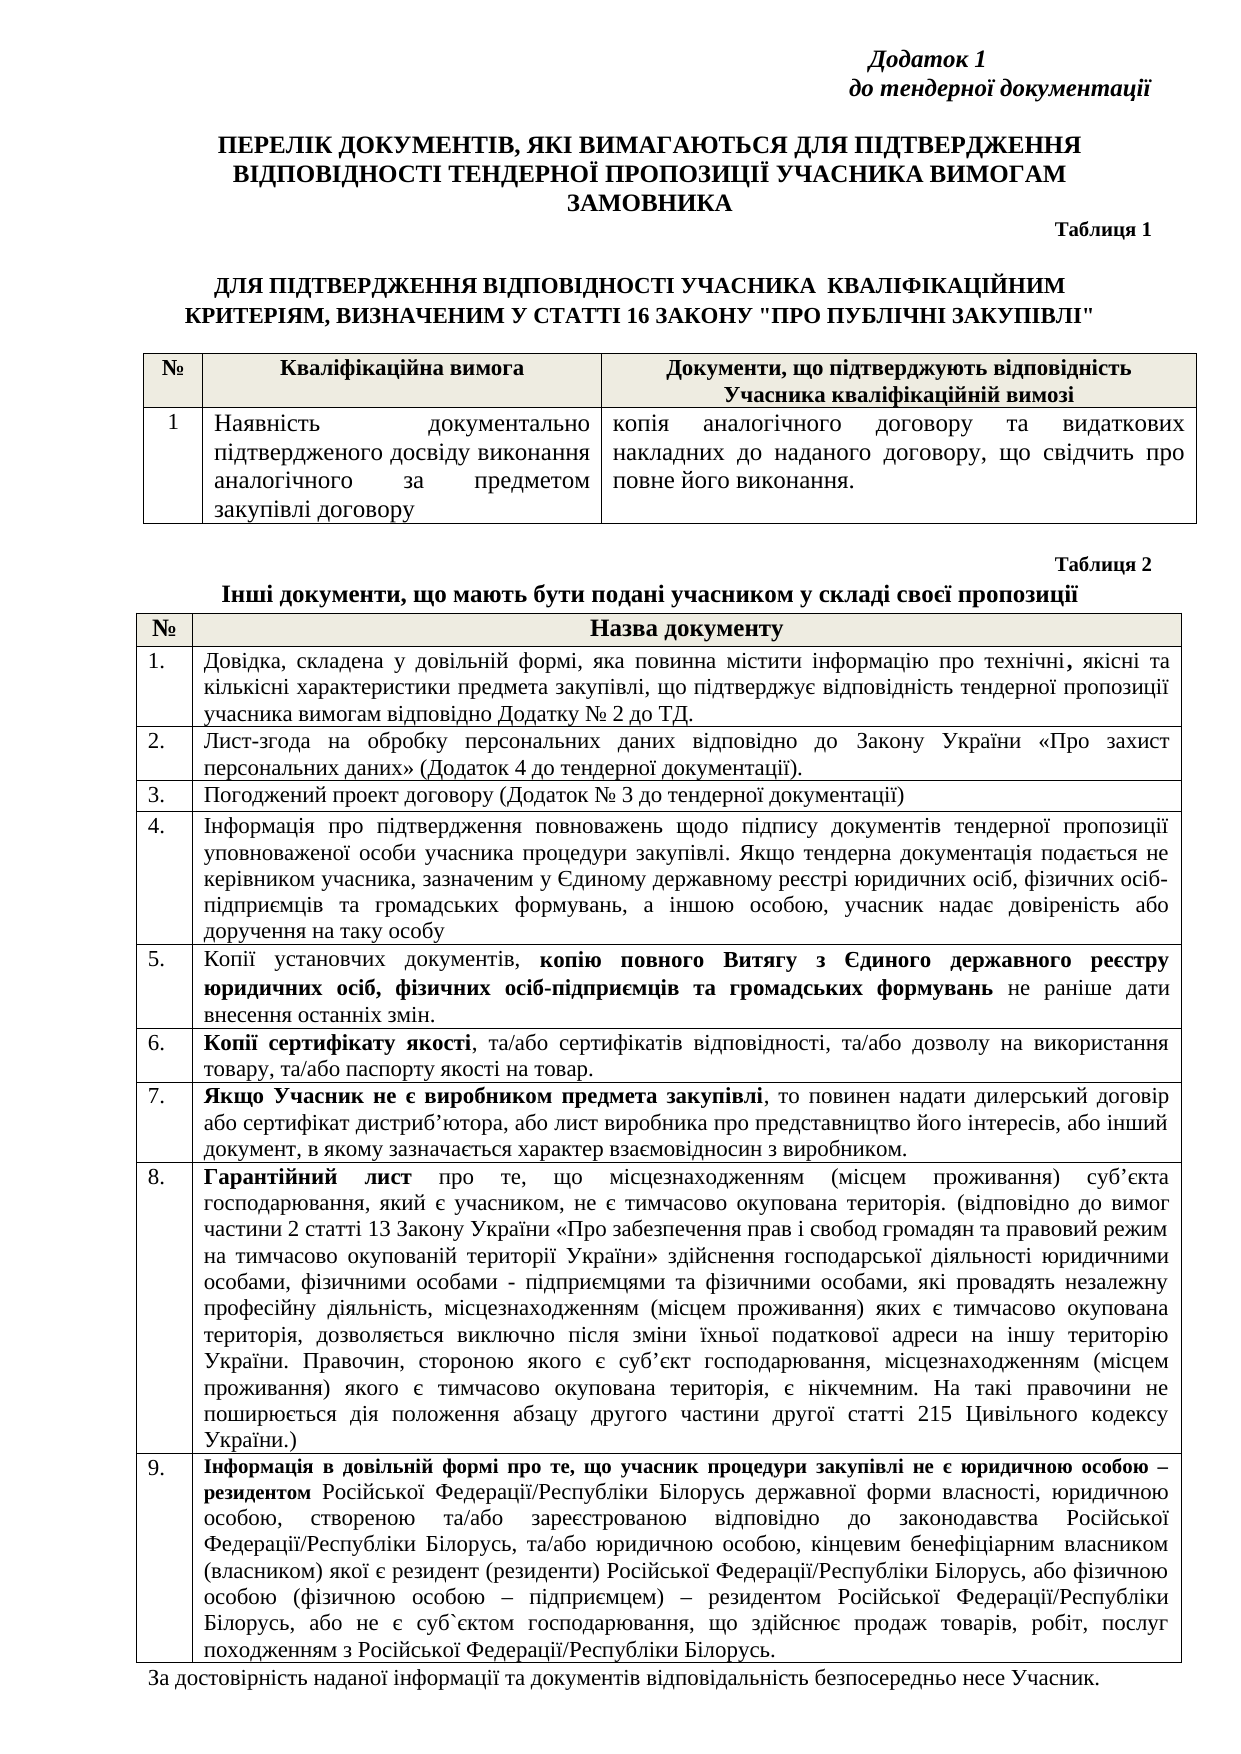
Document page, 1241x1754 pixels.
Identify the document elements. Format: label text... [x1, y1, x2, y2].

table_cell [137, 1083, 192, 1162]
table_cell Копії установчих документів, копію повного Витягу з Єдиного державного реєстру юридичних осіб, фізичних осіб-підприємців та громадських формувань не раніше дати внесення останніх змін. [193, 945, 1181, 1028]
text Інші документи, що мають бути подані учасником у складі своєї пропозиції [148, 579, 1152, 608]
table_cell Гарантійний лист про те, що місцезнаходженням (місцем проживання) суб’єкта господарювання, який є учасником, не є тимчасово окупована територія. (відповідно до вимог частини 2 статті 13 Закону України «Про забезпечення прав і свобод громадян та правовий режим на тимчасово окупованій території України» здійснення господарської діяльності юридичними особами, фізичними особами - підприємцями та фізичними особами, які провадять незалежну професійну діяльність, місцезнаходженням (місцем проживання) яких є тимчасово окупована територія, дозволяється виключно після зміни їхньої податкової адреси на іншу територію України. Правочин, стороною якого є суб’єкт господарювання, місцезнаходженням (місцем проживання) якого є тимчасово окупована територія, є нікчемним. На такі правочини не поширюється дія положення абзацу другого частини другої статті 215 Цивільного кодексу України.) [193, 1163, 1181, 1453]
text для підтвердження відповідності УЧАСНИКА кваліфікаційним критеріям, визначеним у статті 16 Закону "Про публічні закупівлі" [148, 272, 1132, 329]
table_cell [137, 945, 192, 1028]
table_cell [137, 647, 192, 726]
table_cell 1 [144, 408, 202, 523]
table_cell [137, 727, 192, 780]
table_cell Лист-згода на обробку персональних даних відповідно до Закону України «Про захист персональних даних» (Додаток 4 до тендерної документації). [193, 727, 1181, 780]
table_cell Інформація в довільній формі про те, що учасник процедури закупівлі не є юридичною особою – резидентом Російської Федерації/Республіки Білорусь державної форми власності, юридичною особою, створеною та/або зареєстрованою відповідно до законодавства Російської Федерації/Республіки Білорусь, та/або юридичною особою, кінцевим бенефіціарним власником (власником) якої є резидент (резиденти) Російської Федерації/Республіки Білорусь, або фізичною особою (фізичною особою – підприємцем) – резидентом Російської Федерації/Республіки Білорусь, або не є суб`єктом господарювання, що здійснює продаж товарів, робіт, послуг походженням з Російської Федерації/Республіки Білорусь. [193, 1454, 1181, 1662]
table_header № [144, 354, 202, 407]
table_cell [137, 1029, 192, 1082]
text ПЕРЕЛІК ДОКУМЕНТІВ, ЯКІ ВИМАГАЮТЬСЯ ДЛЯ ПІДТВЕРДЖЕННЯ ВІДПОВІДНОСТІ ТЕНДЕРНОЇ ПРОПОЗИЦІЇ УЧАСНИКА ВИМОГАМ ЗАМОВНИКА [148, 131, 1152, 217]
text до тендерної документації [811, 73, 1152, 102]
table_cell копія аналогічного договору та видаткових накладних до наданого договору, що свідчить про повне його виконання. [602, 408, 1196, 523]
table_cell [137, 781, 192, 811]
table_cell Якщо Учасник не є виробником предмета закупівлі, то повинен надати дилерський договір або сертифікат дистриб’ютора, або лист виробника про представництво його інтересів, або інший документ, в якому зазначається характер взаємовідносин з виробником. [193, 1083, 1181, 1162]
table_cell Інформація про підтвердження повноважень щодо підпису документів тендерної пропозиції уповноваженої особи учасника процедури закупівлі. Якщо тендерна документація подається не керівником учасника, зазначеним у Єдиному державному реєстрі юридичних осіб, фізичних осіб-підприємців та громадських формувань, а іншою особою, учасник надає довіреність або доручення на таку особу [193, 812, 1181, 944]
table_cell Копії сертифікату якості, та/або сертифікатів відповідності, та/або дозволу на використання товару, та/або паспорту якості на товар. [193, 1029, 1181, 1082]
table_header № [137, 614, 192, 646]
text Додаток 1 [148, 44, 1152, 73]
table_cell Довідка, складена у довільній формі, яка повинна містити інформацію про технічні, якісні та кількісні характеристики предмета закупівлі, що підтверджує відповідність тендерної пропозиції учасника вимогам відповідно Додатку № 2 до ТД. [193, 647, 1181, 726]
text За достовірність наданої інформації та документів відповідальність безпосередньо несе Учасник. [148, 1663, 1152, 1691]
table_cell [137, 812, 192, 944]
table_cell Погоджений проект договору (Додаток № 3 до тендерної документації) [193, 781, 1181, 811]
text Таблиця 2 [148, 552, 1152, 576]
table_cell [137, 1163, 192, 1453]
table_header Документи, що підтверджують відповідність Учасника кваліфікаційній вимозі [602, 354, 1196, 407]
table_header Назва документу [193, 614, 1181, 646]
table_cell Наявність документально підтвердженого досвіду виконання аналогічного за предметом закупівлі договору [203, 408, 601, 523]
text Таблиця 1 [148, 217, 1152, 241]
table_cell [137, 1454, 192, 1662]
table_header Кваліфікаційна вимога [203, 354, 601, 407]
